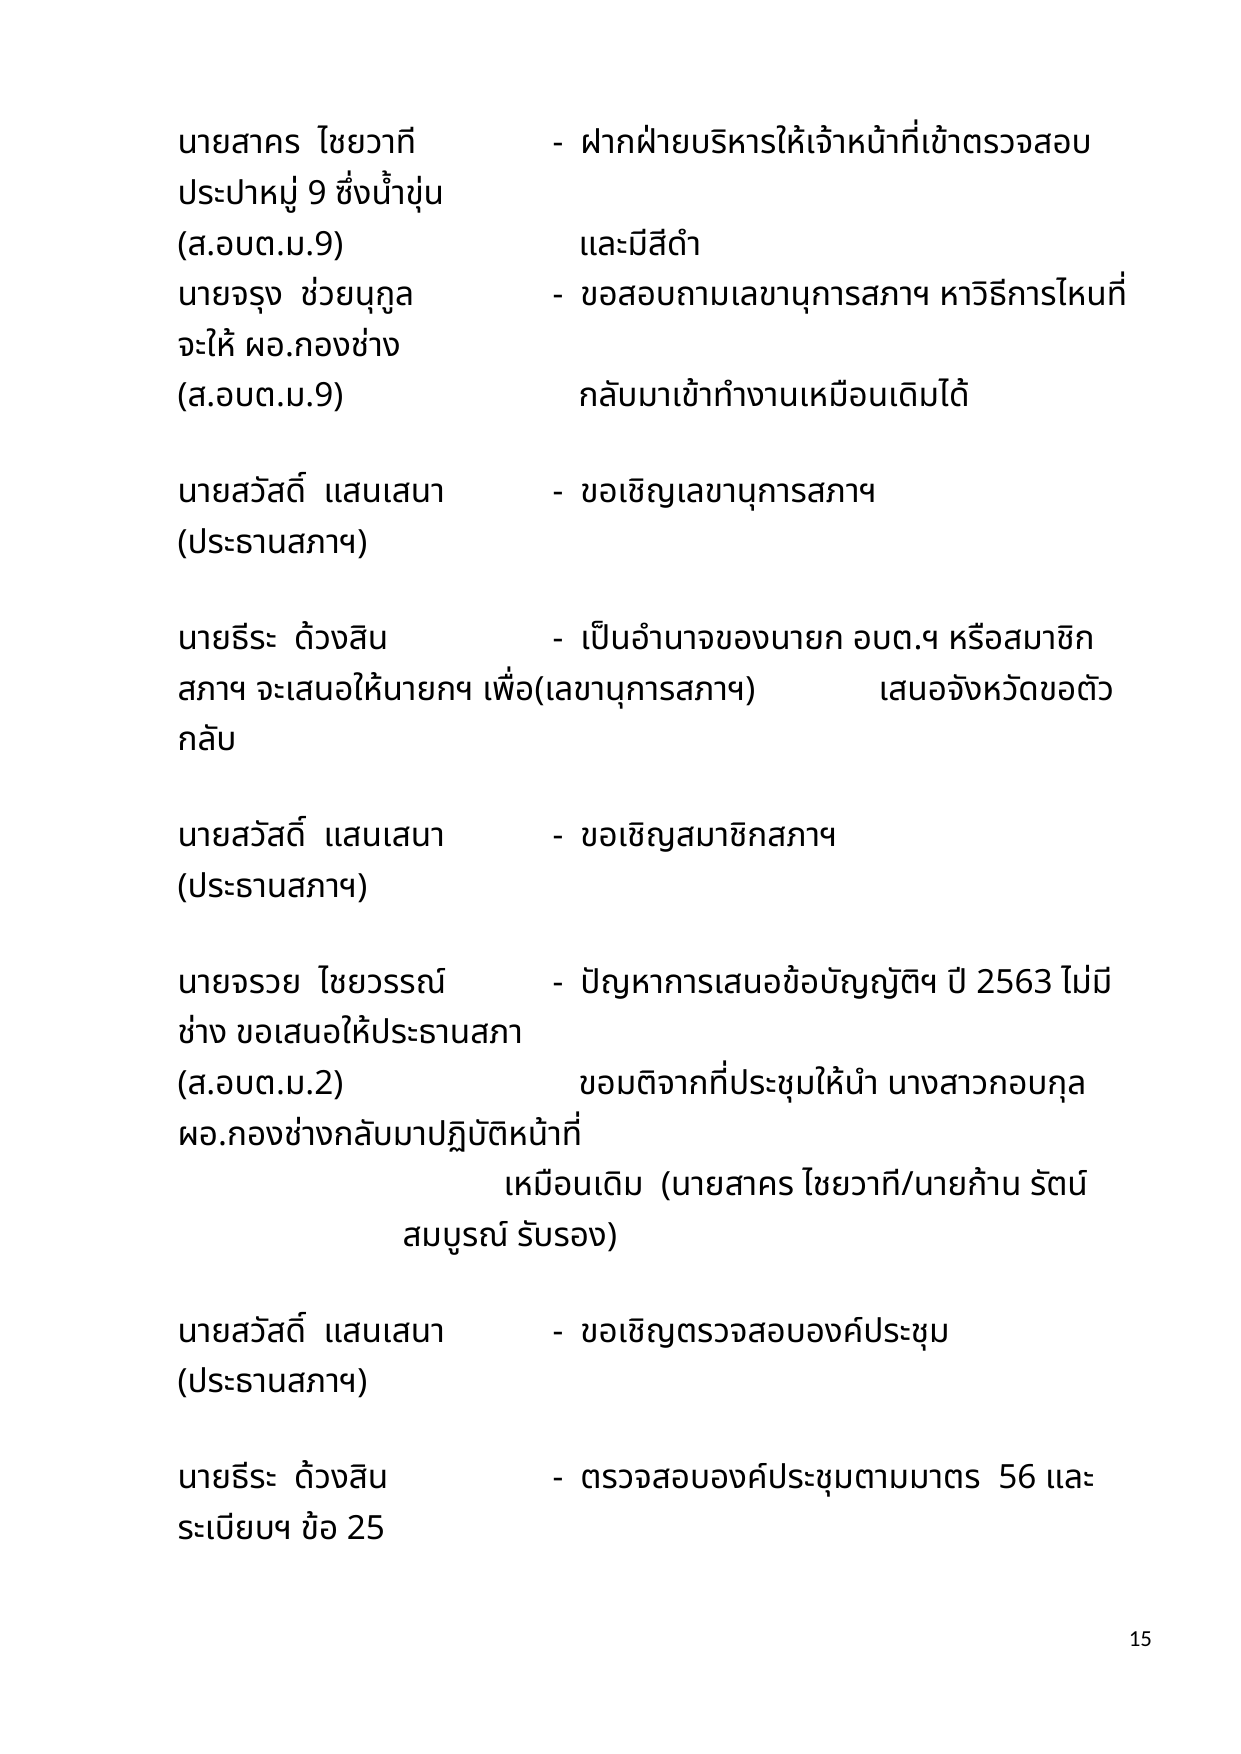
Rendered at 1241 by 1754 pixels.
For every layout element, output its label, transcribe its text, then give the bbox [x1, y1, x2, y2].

text นายสวัสดิ์ แสนเสนา - ขอเชิญตรวจสอบองค์ประชุม [177, 1307, 1152, 1357]
text นายธีระ ด้วงสิน - เป็นอำนาจของนายก อบต.ฯ หรือสมาชิกสภาฯ จะเสนอให้นายกฯ เพื่อ(เลขานุการสภาฯ) เสนอจังหวัดขอตัวกลับ [177, 614, 1152, 766]
text นายจรวย ไชยวรรณ์ - ปัญหาการเสนอข้อบัญญัติฯ ปี 2563 ไม่มีช่าง ขอเสนอให้ประธานสภา [177, 958, 1152, 1059]
text (ประธานสภาฯ) [177, 518, 1152, 568]
text นายจรุง ช่วยนุกูล - ขอสอบถามเลขานุการสภาฯ หาวิธีการไหนที่จะให้ ผอ.กองช่าง [177, 270, 1152, 371]
text เหมือนเดิม (นายสาคร ไชยวาที/นายก้าน รัตน์สมบูรณ์ รับรอง) [402, 1160, 1152, 1261]
text นายสวัสดิ์ แสนเสนา - ขอเชิญสมาชิกสภาฯ [177, 811, 1152, 862]
text (ส.อบต.ม.9) และมีสีดำ [177, 219, 1152, 270]
text (ประธานสภาฯ) [177, 1357, 1152, 1408]
text (ส.อบต.ม.9) กลับมาเข้าทำงานเหมือนเดิมได้ [177, 371, 1152, 422]
text นายสาคร ไชยวาที - ฝากฝ่ายบริหารให้เจ้าหน้าที่เข้าตรวจสอบประปาหมู่ 9 ซึ่งน้ำขุ่น [177, 118, 1152, 219]
text (ส.อบต.ม.2) ขอมติจากที่ประชุมให้นำ นางสาวกอบกุล ผอ.กองช่างกลับมาปฏิบัติหน้าที่ [177, 1059, 1152, 1160]
text นายธีระ ด้วงสิน - ตรวจสอบองค์ประชุมตามมาตร 56 และระเบียบฯ ข้อ 25 [177, 1453, 1152, 1554]
text (ประธานสภาฯ) [177, 862, 1152, 912]
text นายสวัสดิ์ แสนเสนา - ขอเชิญเลขานุการสภาฯ [177, 467, 1152, 518]
